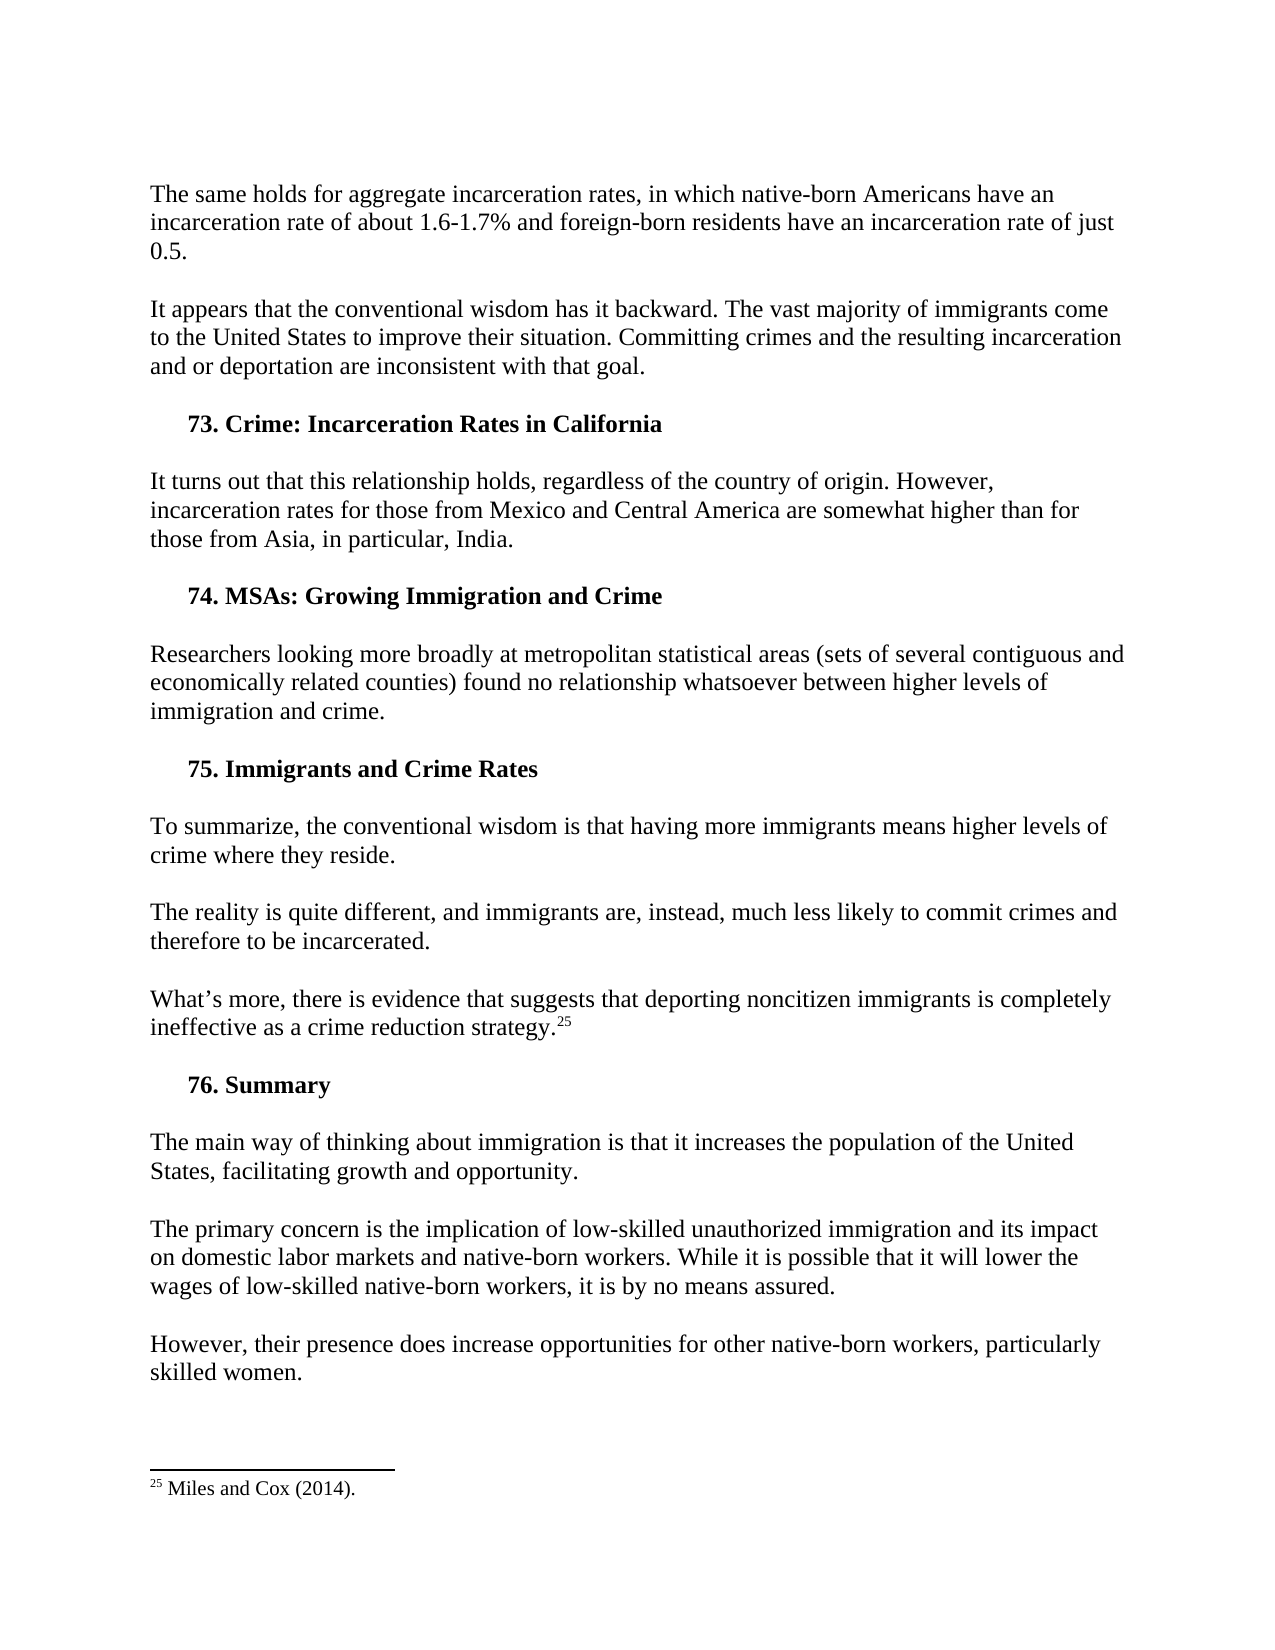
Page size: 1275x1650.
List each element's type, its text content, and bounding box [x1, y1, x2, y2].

list MSAs: Growing Immigration and Crime [187, 581, 1125, 610]
text The main way of thinking about immigration is that it increases the population of the United States, facilitating growth and opportunity. [150, 1127, 1125, 1185]
list Crime: Incarceration Rates in California [187, 409, 1125, 437]
text The primary concern is the implication of low-skilled unauthorized immigration and its impact on domestic labor markets and native-born workers. While it is possible that it will lower the wages of low-skilled native-born workers, it is by no means assured. [150, 1214, 1125, 1300]
text However, their presence does increase opportunities for other native-born workers, particularly skilled women. [150, 1329, 1125, 1386]
text The same holds for aggregate incarceration rates, in which native-born Americans have an incarceration rate of about 1.6-1.7% and foreign-born residents have an incarceration rate of just 0.5. [150, 179, 1125, 265]
text It turns out that this relationship holds, regardless of the country of origin. However, incarceration rates for those from Mexico and Central America are somewhat higher than for those from Asia, in particular, India. [150, 466, 1125, 552]
text The reality is quite different, and immigrants are, instead, much less likely to commit crimes and therefore to be incarcerated. [150, 897, 1125, 955]
list Immigrants and Crime Rates [187, 754, 1125, 782]
text It appears that the conventional wisdom has it backward. The vast majority of immigrants come to the United States to improve their situation. Committing crimes and the resulting incarceration and or deportation are inconsistent with that goal. [150, 294, 1125, 380]
list Summary [187, 1070, 1125, 1099]
text To summarize, the conventional wisdom is that having more immigrants means higher levels of crime where they reside. [150, 811, 1125, 869]
text Researchers looking more broadly at metropolitan statistical areas (sets of several contiguous and economically related counties) found no relationship whatsoever between higher levels of immigration and crime. [150, 639, 1125, 725]
text What’s more, there is evidence that suggests that deporting noncitizen immigrants is completely ineffective as a crime reduction strategy. [150, 984, 1125, 1041]
